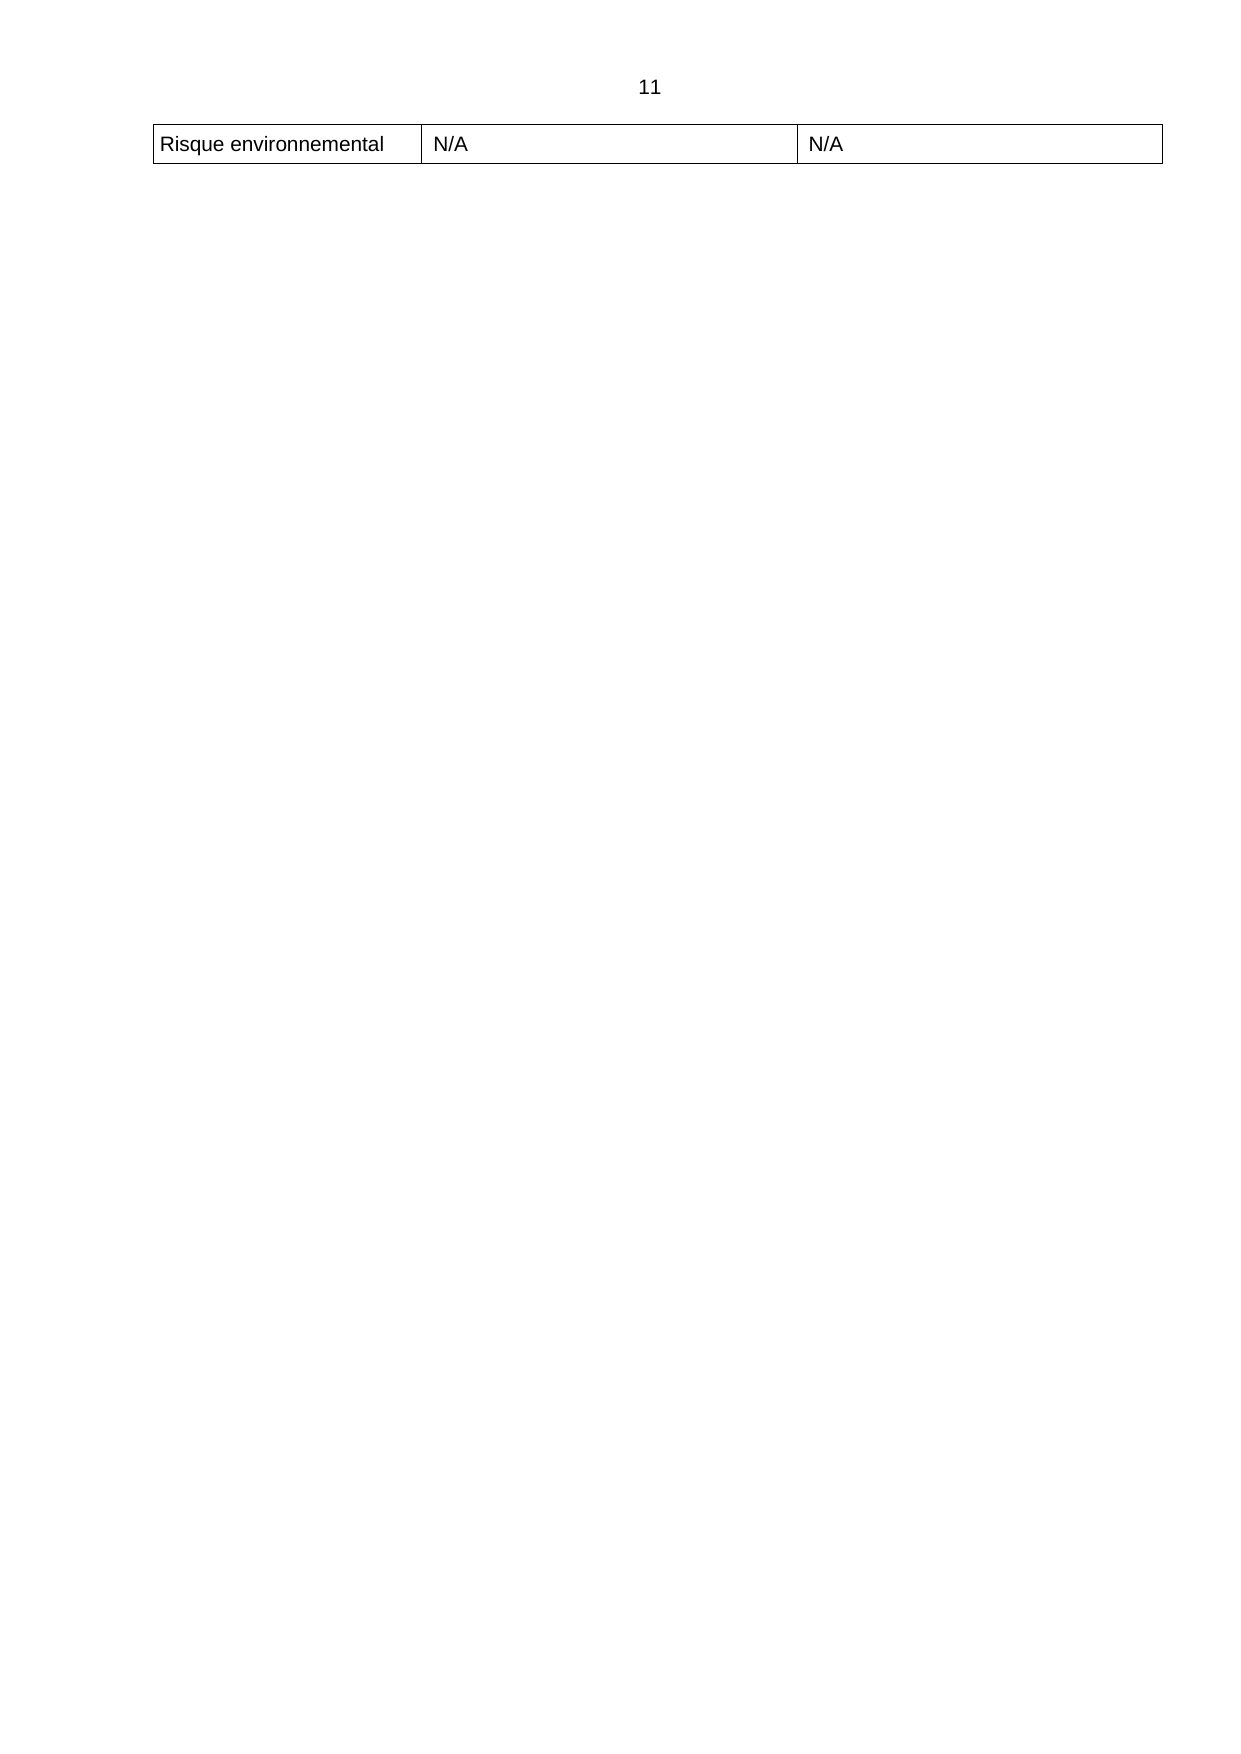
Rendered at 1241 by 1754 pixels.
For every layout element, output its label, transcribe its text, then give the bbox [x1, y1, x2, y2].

table_cell N/A [422, 125, 797, 162]
table_cell Risque environnemental [154, 125, 421, 162]
table_cell N/A [798, 125, 1162, 162]
